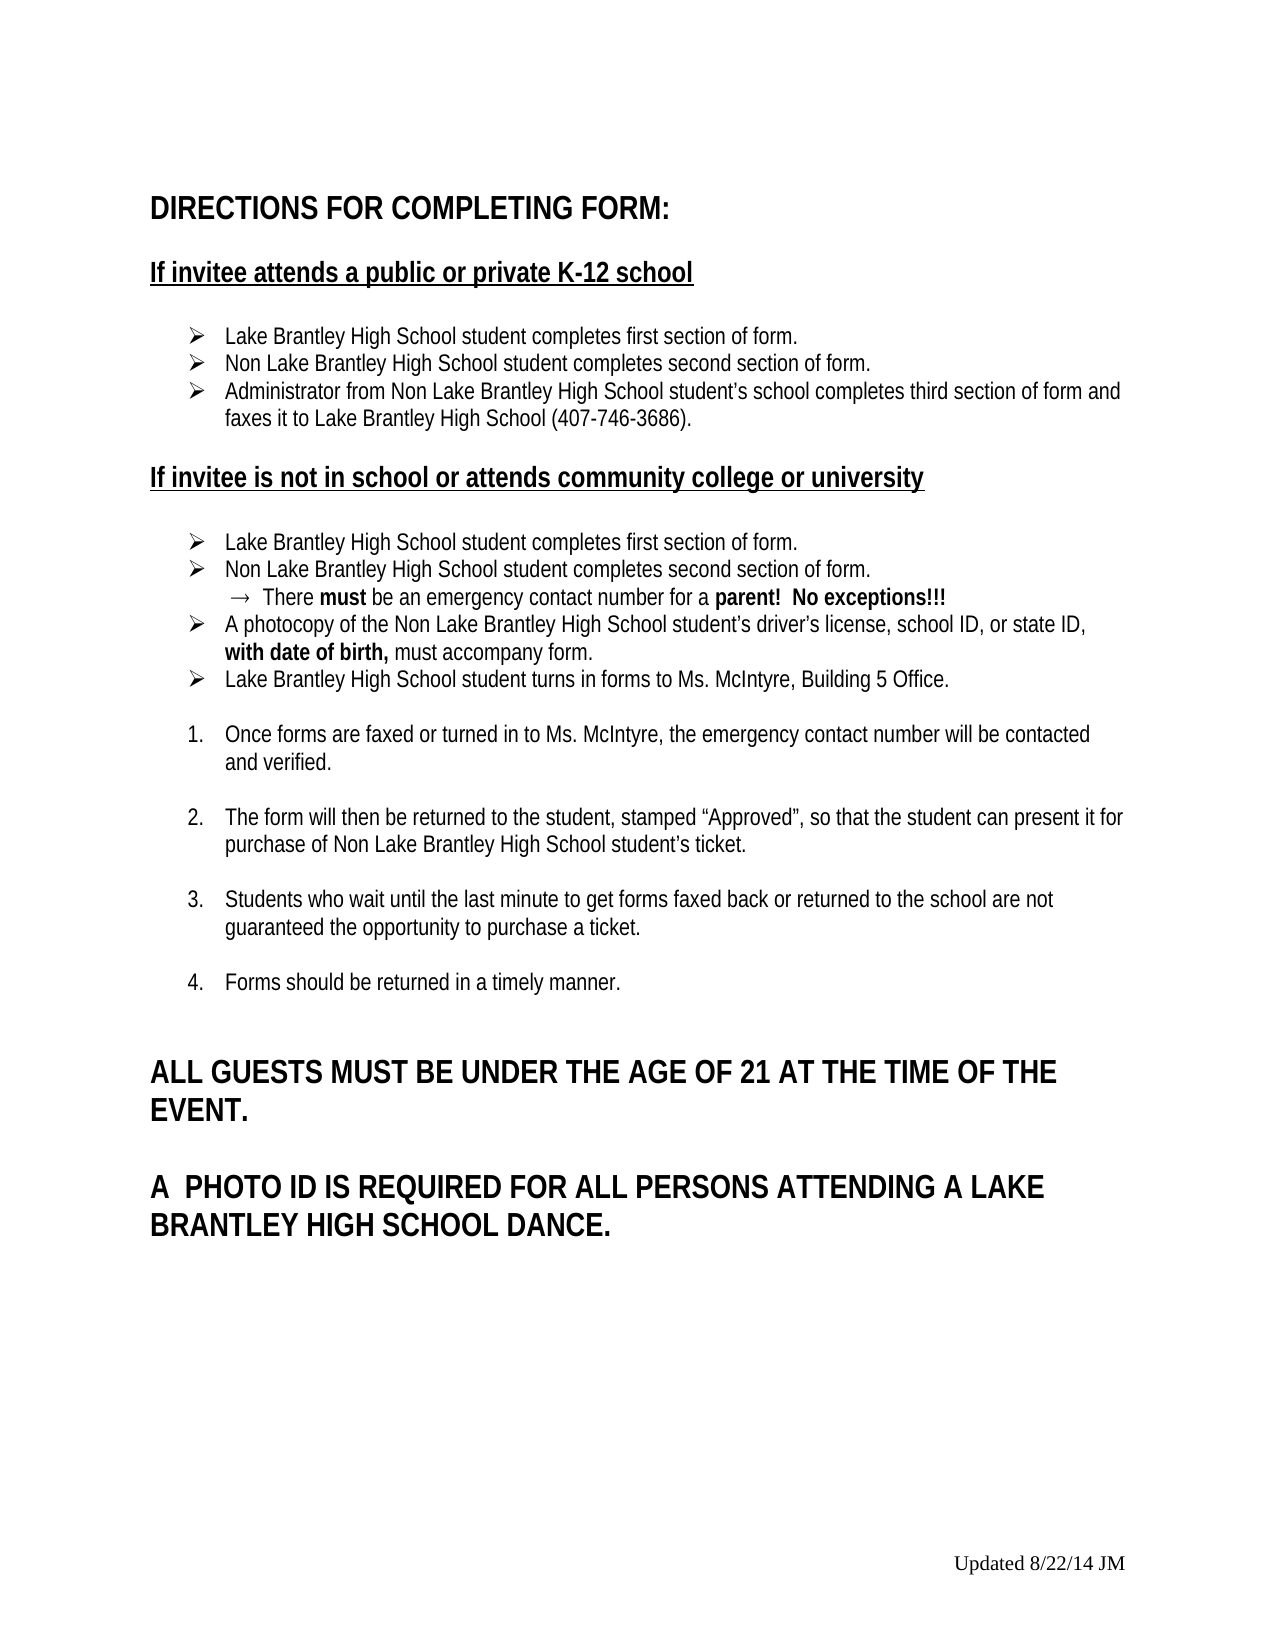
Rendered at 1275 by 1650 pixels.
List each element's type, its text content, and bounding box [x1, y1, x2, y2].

list Students who wait until the last minute to get forms faxed back or returned to the school are not guaranteed the opportunity to purchase a ticket. [187, 885, 1125, 940]
list Administrator from Non Lake Brantley High School student’s school completes third section of form and faxes it to Lake Brantley High School (407-746-3686). [187, 377, 1125, 432]
text Directions for completing form: [150, 188, 1125, 226]
list Forms should be returned in a timely manner. [187, 967, 1125, 995]
list Once forms are faxed or turned in to Ms. McIntyre, the emergency contact number will be contacted and verified. [187, 720, 1125, 775]
list Lake Brantley High School student turns in forms to Ms. McIntyre, Building 5 Office. [187, 665, 1125, 692]
list Non Lake Brantley High School student completes second section of form. [187, 349, 1125, 377]
list The form will then be returned to the student, stamped “Approved”, so that the student can present it for purchase of Non Lake Brantley High School student’s ticket. [187, 802, 1125, 857]
list Lake Brantley High School student completes first section of form. [187, 322, 1125, 349]
text A PHOTO ID IS REQUIRED FOR ALL PERSONS ATTENDING A LAKE BRANTLEY HIGH SCHOOL DANCE. [150, 1167, 1125, 1243]
text If invitee attends a public or private K-12 school [150, 255, 1125, 288]
list Lake Brantley High School student completes first section of form. [187, 527, 1125, 555]
list There must be an emergency contact number for a parent! No exceptions!!! [231, 582, 1125, 610]
text If invitee is not in school or attends community college or university [150, 461, 1125, 494]
list Non Lake Brantley High School student completes second section of form. [187, 555, 1125, 582]
list A photocopy of the Non Lake Brantley High School student’s driver’s license, school ID, or state ID, with date of birth, must accompany form. [187, 610, 1125, 665]
text ALL GUESTS MUST BE UNDER THE AGE OF 21 AT THE TIME OF THE EVENT. [150, 1052, 1125, 1129]
